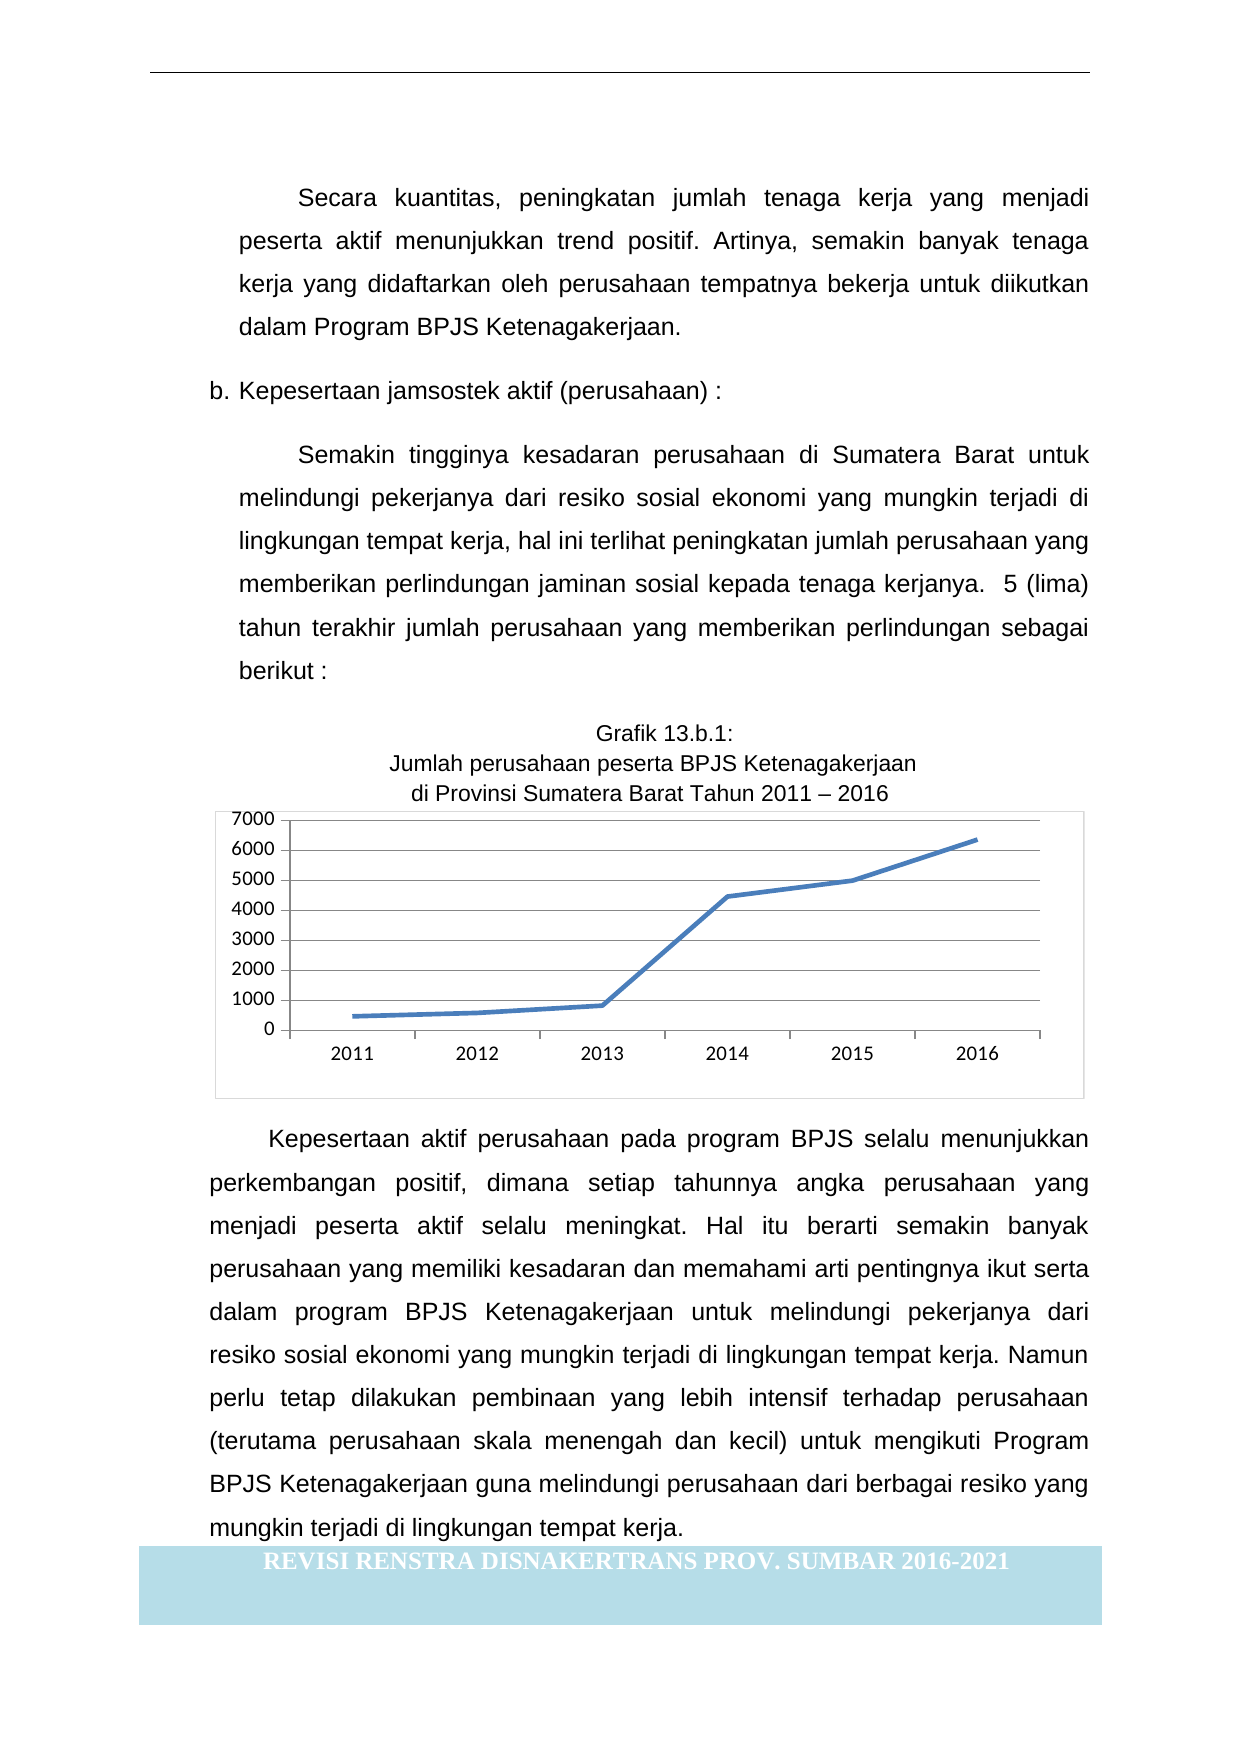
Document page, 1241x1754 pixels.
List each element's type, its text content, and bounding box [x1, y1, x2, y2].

list Kepesertaan jamsostek aktif (perusahaan) : [209, 376, 1090, 405]
text Kepesertaan aktif perusahaan pada program BPJS selalu menunjukkan perkembangan positif, dimana setiap tahunnya angka perusahaan yang menjadi peserta aktif selalu meningkat. Hal itu berarti semakin banyak perusahaan yang memiliki kesadaran dan memahami arti pentingnya ikut serta dalam program BPJS Ketenagakerjaan untuk melindungi pekerjanya dari resiko sosial ekonomi yang mungkin terjadi di lingkungan tempat kerja. Namun perlu tetap dilakukan pembinaan yang lebih intensif terhadap perusahaan (terutama perusahaan skala menengah dan kecil) untuk mengikuti Program BPJS Ketenagakerjaan guna melindungi perusahaan dari berbagai resiko yang mungkin terjadi di lingkungan tempat kerja. [209, 1124, 1090, 1541]
text di Provinsi Sumatera Barat Tahun 2011 – 2016 [209, 780, 1090, 806]
text Secara kuantitas, peningkatan jumlah tenaga kerja yang menjadi peserta aktif menunjukkan trend positif. Artinya, semakin banyak tenaga kerja yang didaftarkan oleh perusahaan tempatnya bekerja untuk diikutkan dalam Program BPJS Ketenagakerjaan. [239, 183, 1090, 341]
text Semakin tingginya kesadaran perusahaan di Sumatera Barat untuk melindungi pekerjanya dari resiko sosial ekonomi yang mungkin terjadi di lingkungan tempat kerja, hal ini terlihat peningkatan jumlah perusahaan yang memberikan perlindungan jaminan sosial kepada tenaga kerjanya. 5 (lima) tahun terakhir jumlah perusahaan yang memberikan perlindungan sebagai berikut : [239, 440, 1090, 684]
text Jumlah perusahaan peserta BPJS Ketenagakerjaan [216, 750, 1090, 776]
text Grafik 13.b.1: [239, 719, 1090, 746]
